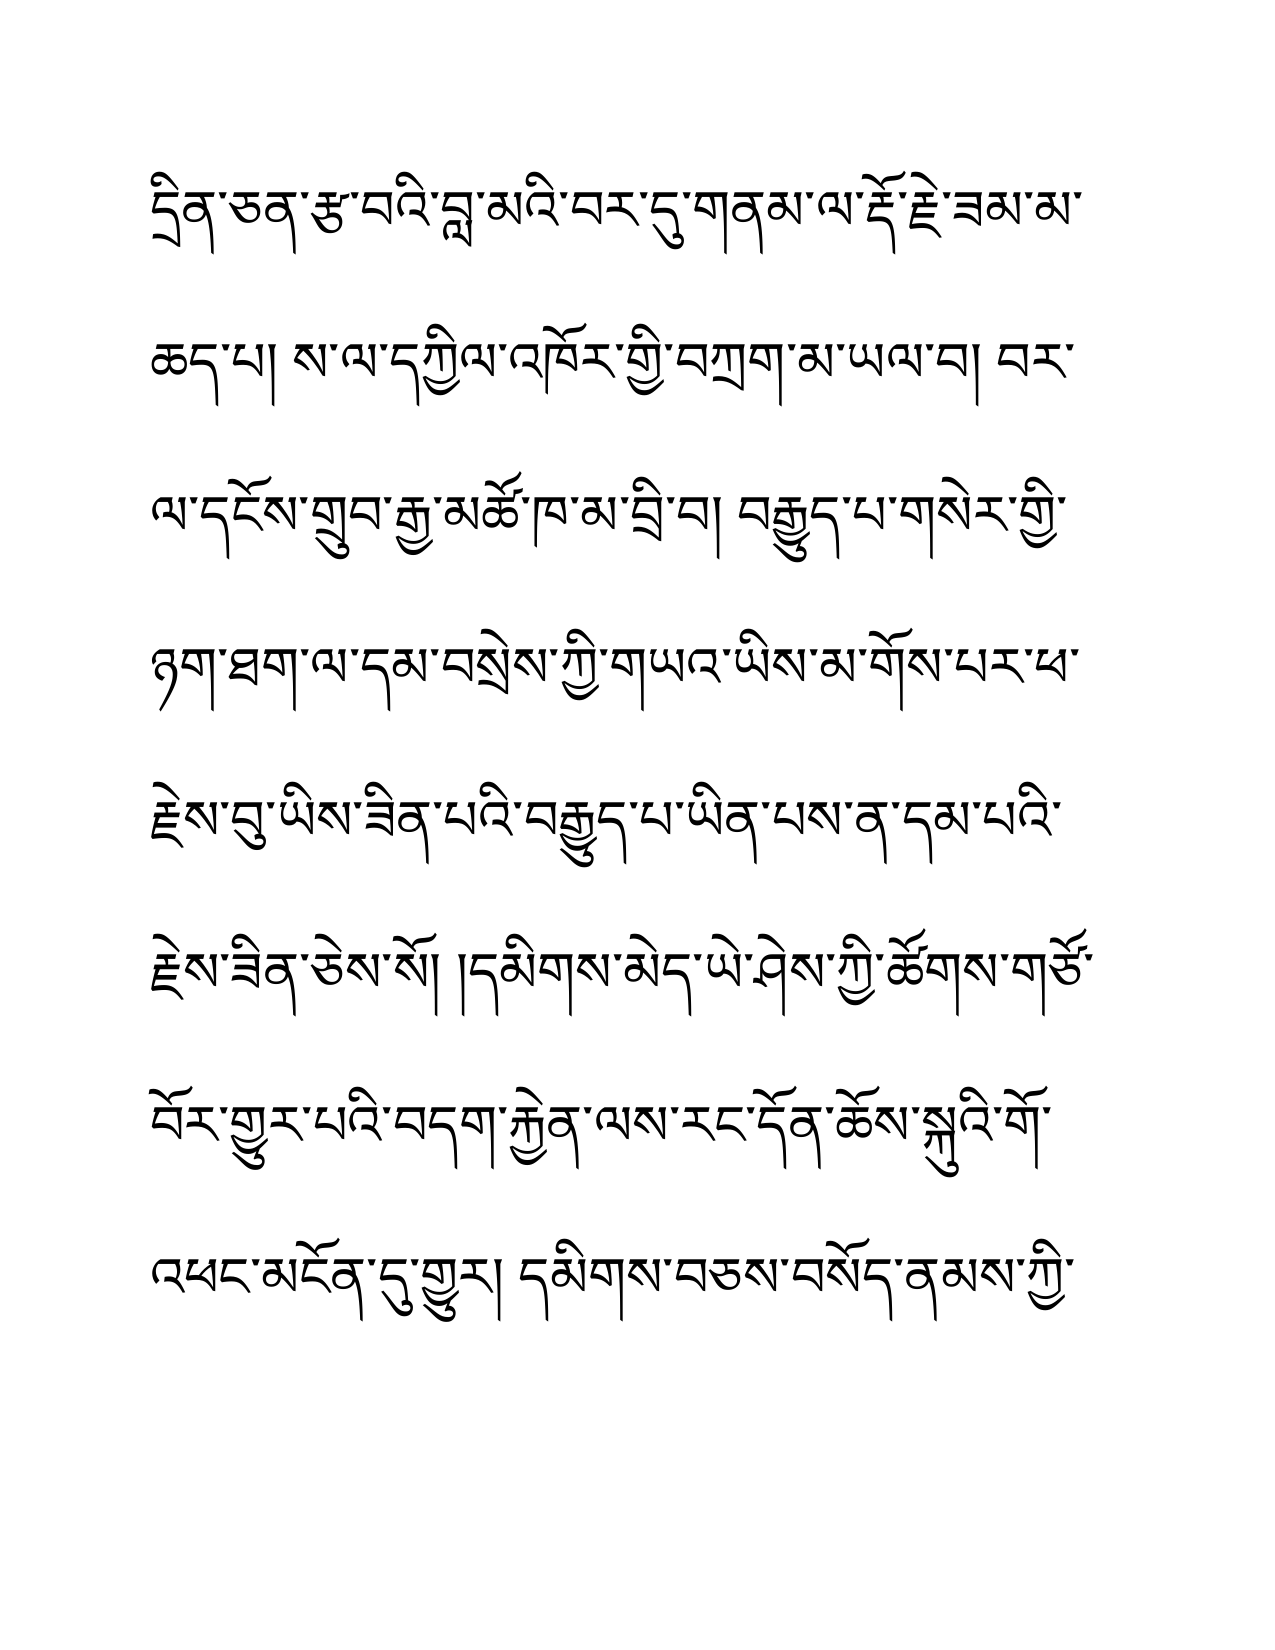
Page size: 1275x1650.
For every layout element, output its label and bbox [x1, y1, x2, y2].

text [150, 150, 1125, 1370]
